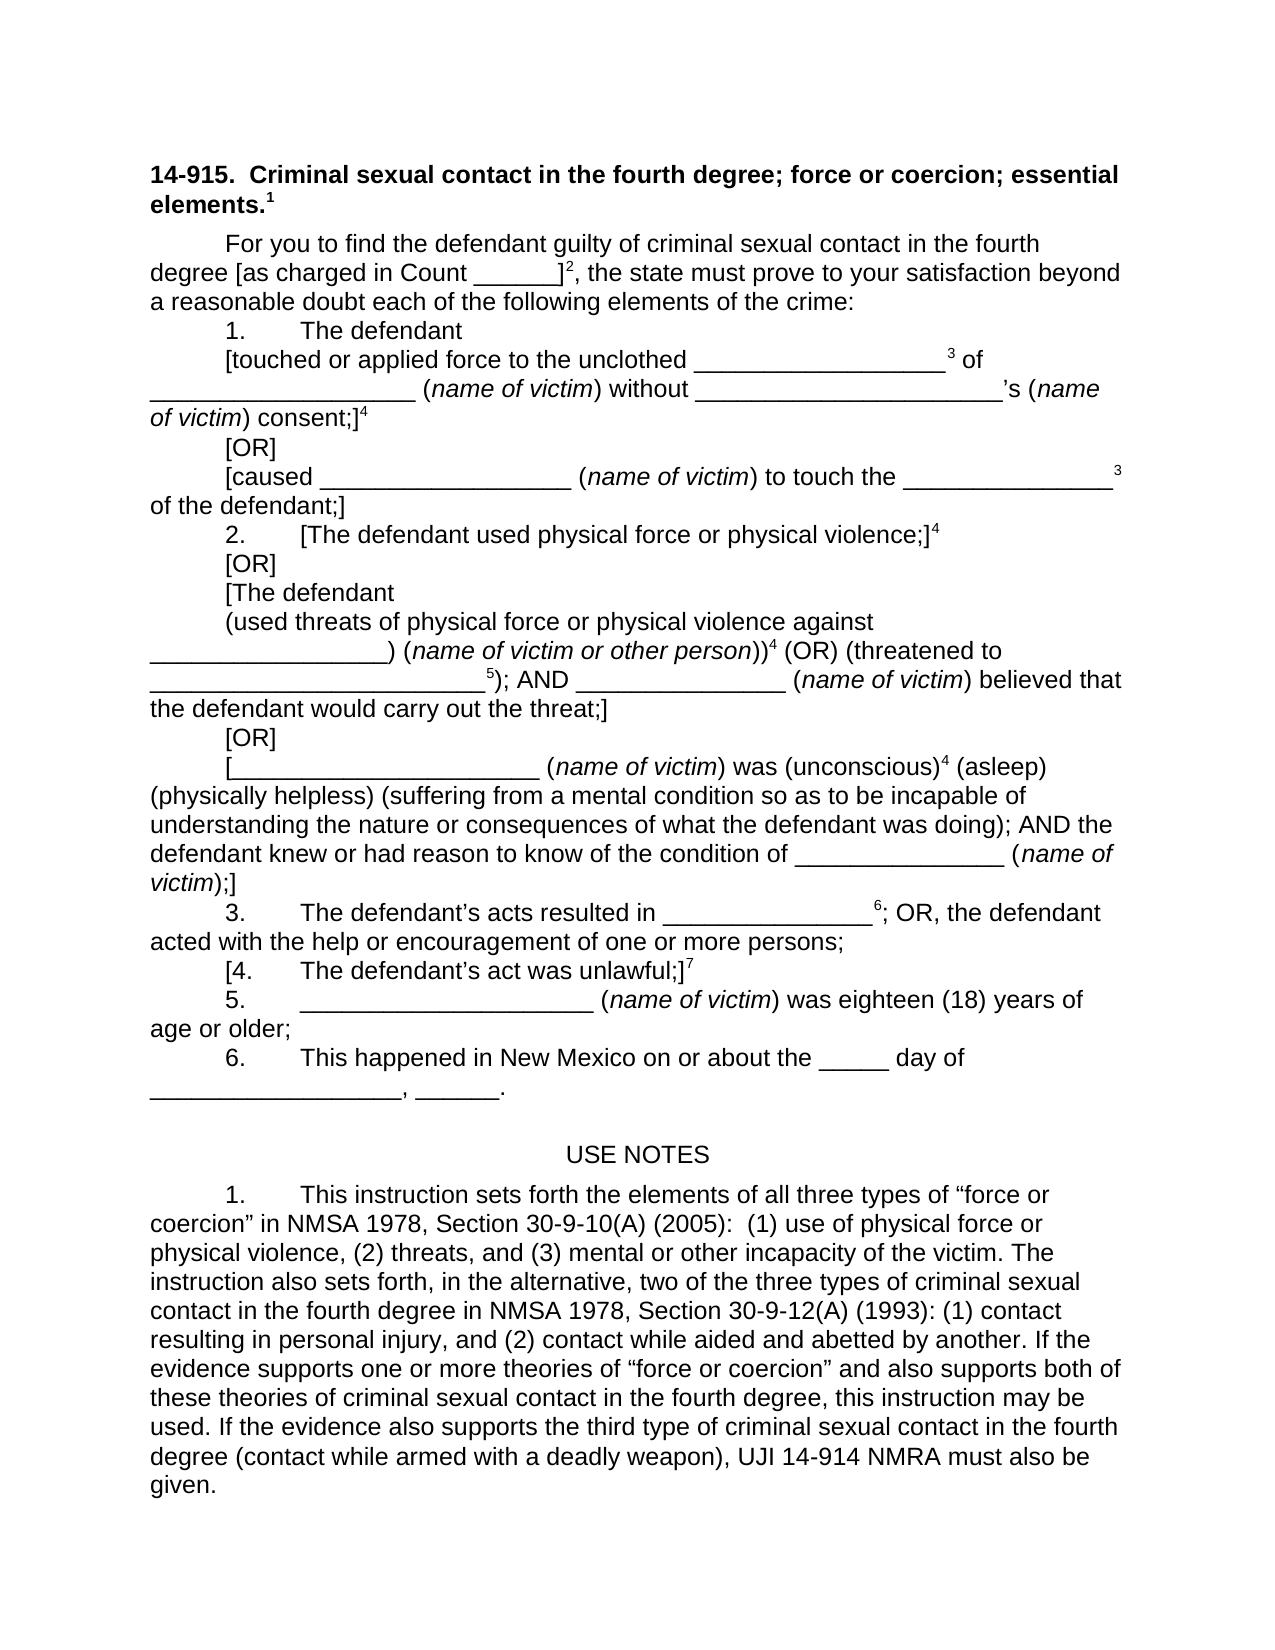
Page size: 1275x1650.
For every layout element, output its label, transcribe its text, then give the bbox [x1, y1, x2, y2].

text 1. This instruction sets forth the elements of all three types of “force or coercion” in NMSA 1978, Section 30-9-10(A) (2005): (1) use of physical force or physical violence, (2) threats, and (3) mental or other incapacity of the victim. The instruction also sets forth, in the alternative, two of the three types of criminal sexual contact in the fourth degree in NMSA 1978, Section 30-9-12(A) (1993): (1) contact resulting in personal injury, and (2) contact while aided and abetted by another. If the evidence supports one or more theories of “force or coercion” and also supports both of these theories of criminal sexual contact in the fourth degree, this instruction may be used. If the evidence also supports the third type of criminal sexual contact in the fourth degree (contact while armed with a deadly weapon), UJI 14-914 NMRA must also be given. [150, 1180, 1125, 1499]
text [OR] [150, 432, 1125, 461]
text [touched or applied force to the unclothed __________________3 of ___________________ (name of victim) without ______________________’s (name of victim) consent;]4 [150, 345, 1125, 432]
text [4. The defendant’s act was unlawful;]7 [150, 956, 1125, 984]
text 2. [The defendant used physical force or physical violence;]4 [150, 519, 1125, 549]
text 5. _____________________ (name of victim) was eighteen (18) years of age or older; [150, 984, 1125, 1043]
text 3. The defendant’s acts resulted in _______________6; OR, the defendant acted with the help or encouragement of one or more persons; [150, 897, 1125, 956]
text [______________________ (name of victim) was (unconscious)4 (asleep) (physically helpless) (suffering from a mental condition so as to be incapable of understanding the nature or consequences of what the defendant was doing); AND the defendant knew or had reason to know of the condition of _______________ (name of victim);] [150, 752, 1125, 897]
text [The defendant [150, 578, 1125, 607]
text [caused __________________ (name of victim) to touch the _______________3 of the defendant;] [150, 461, 1125, 519]
text (used threats of physical force or physical violence against _________________) (name of victim or other person))4 (OR) (threatened to ________________________5); AND _______________ (name of victim) believed that the defendant would carry out the threat;] [150, 607, 1125, 723]
text For you to find the defendant guilty of criminal sexual contact in the fourth degree [as charged in Count ______]2, the state must prove to your satisfaction beyond a reasonable doubt each of the following elements of the crime: [150, 229, 1125, 316]
text 14-915. Criminal sexual contact in the fourth degree; force or coercion; essential elements.1 [150, 160, 1125, 218]
text 6. This happened in on or about the _____ day of __________________, ______. [150, 1043, 1125, 1101]
text [OR] [150, 549, 1125, 578]
text 1. The defendant [150, 316, 1125, 345]
text [OR] [150, 723, 1125, 752]
text USE NOTES [150, 1140, 1125, 1169]
